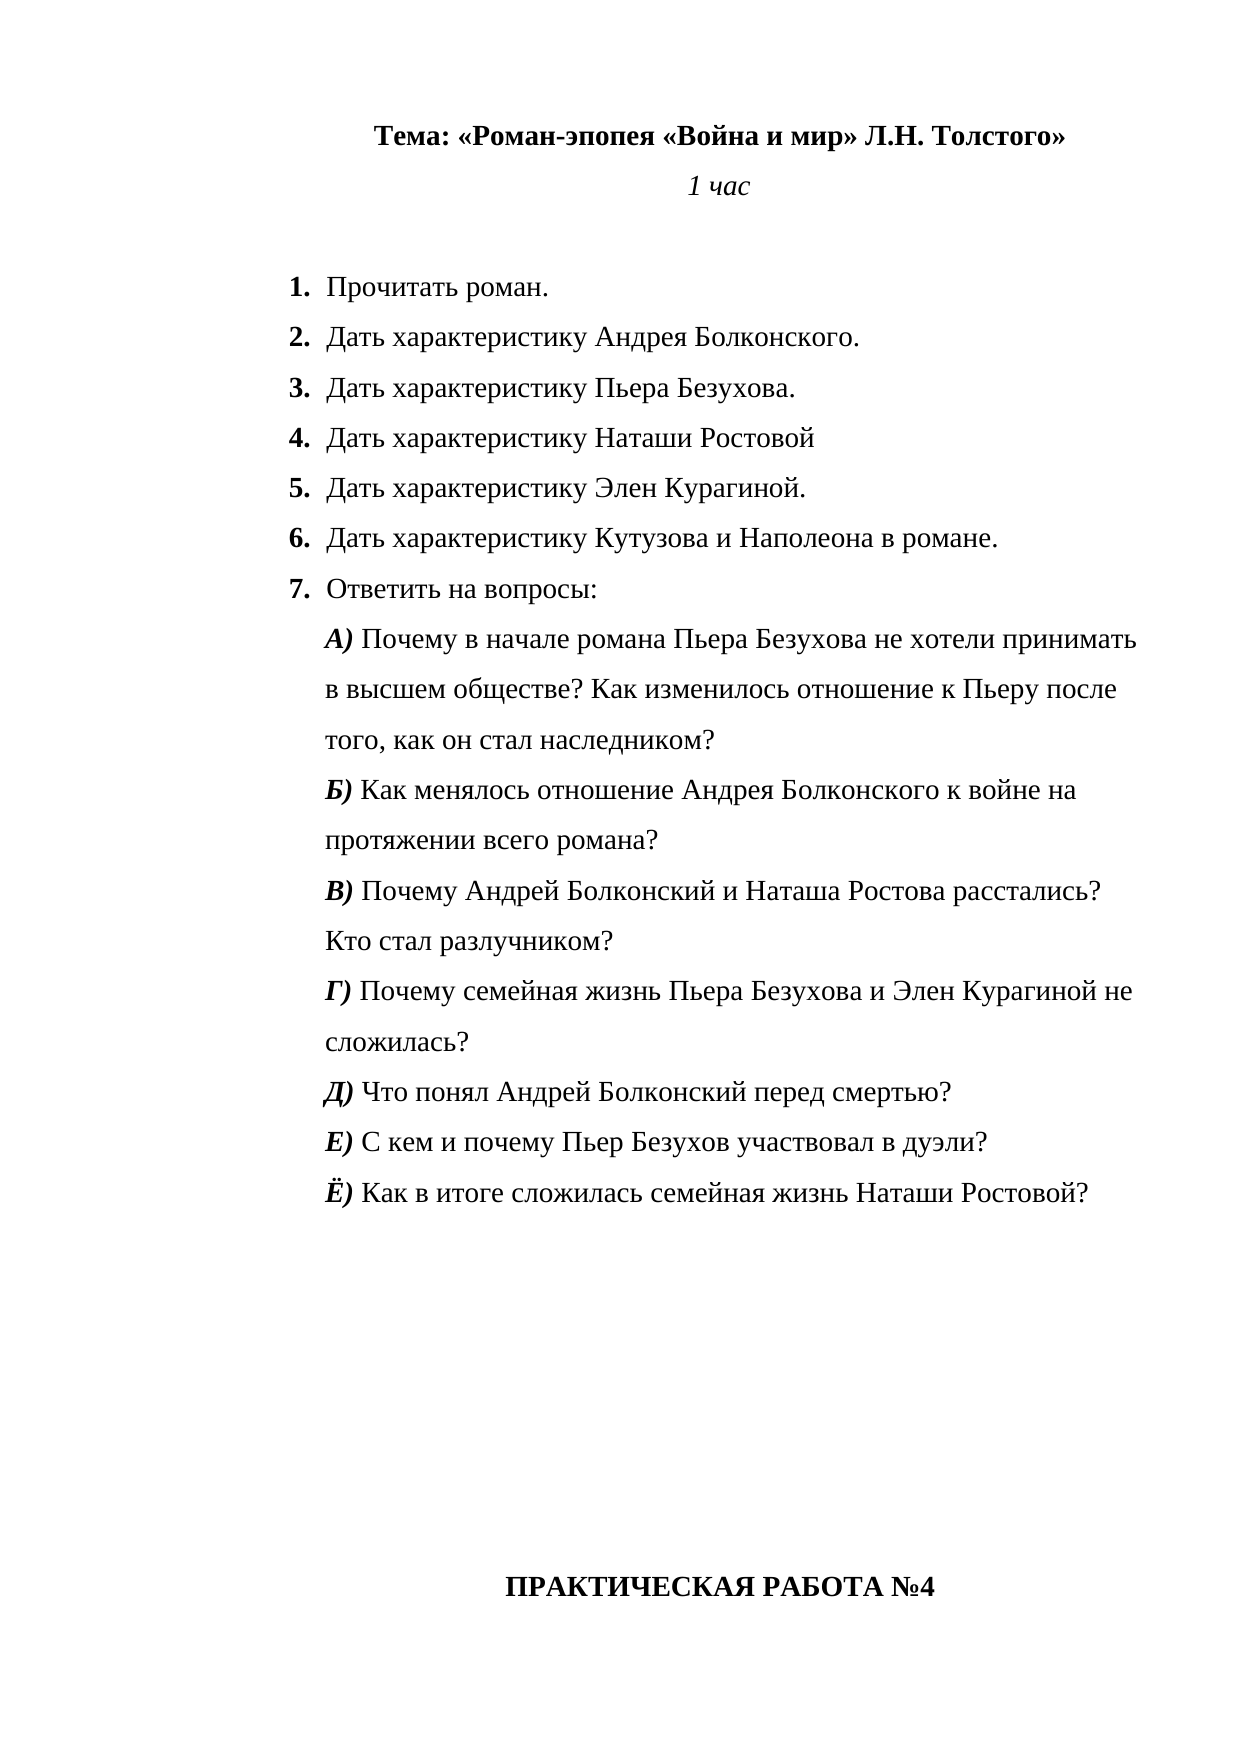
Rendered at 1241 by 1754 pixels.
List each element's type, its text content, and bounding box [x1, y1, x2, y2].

list Дать характеристику Кутузова и Наполеона в романе. [288, 521, 1152, 554]
text А) Почему в начале романа Пьера Безухова не хотели принимать в высшем обществе? Как изменилось отношение к Пьеру после того, как он стал наследником? [325, 621, 1152, 755]
text Д) Что понял Андрей Болконский перед смертью? [325, 1074, 1152, 1108]
text Тема: «Роман-эпопея «Война и мир» Л.Н. Толстого» [288, 118, 1152, 152]
list Дать характеристику Андрея Болконского. [288, 319, 1152, 353]
text Г) Почему семейная жизнь Пьера Безухова и Элен Курагиной не сложилась? [325, 973, 1152, 1057]
list Ответить на вопросы: [288, 571, 1152, 604]
list Дать характеристику Элен Курагиной. [288, 470, 1152, 504]
text Ё) Как в итоге сложилась семейная жизнь Наташи Ростовой? [325, 1175, 1152, 1208]
list Дать характеристику Наташи Ростовой [288, 420, 1152, 453]
text Е) С кем и почему Пьер Безухов участвовал в дуэли? [325, 1124, 1152, 1158]
text Б) Как менялось отношение Андрея Болконского к войне на протяжении всего романа? [325, 772, 1152, 856]
text 1 час [288, 168, 1152, 202]
list Прочитать роман. [288, 269, 1152, 303]
text В) Почему Андрей Болконский и Наташа Ростова расстались? Кто стал разлучником? [325, 873, 1152, 957]
text ПРАКТИЧЕСКАЯ РАБОТА №4 [288, 1569, 1152, 1602]
list Дать характеристику Пьера Безухова. [288, 370, 1152, 403]
